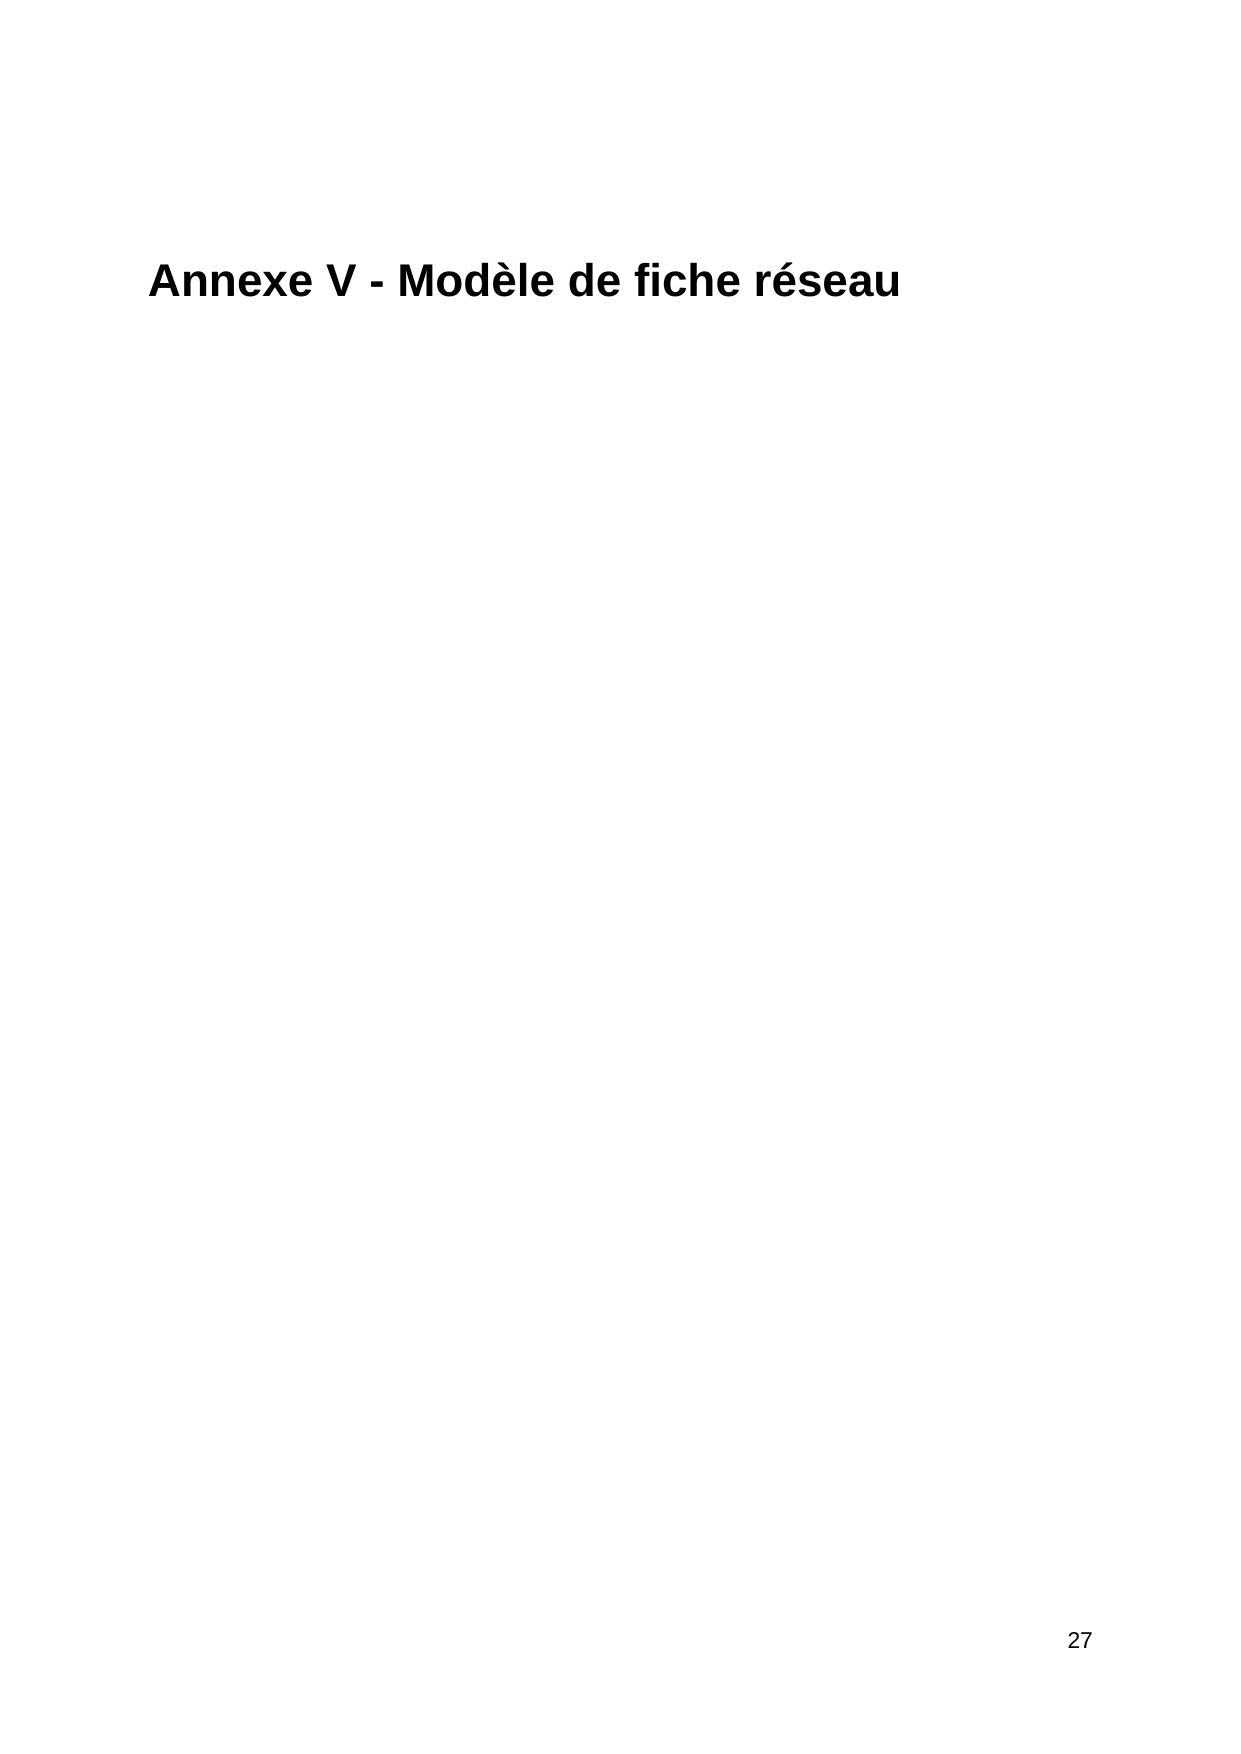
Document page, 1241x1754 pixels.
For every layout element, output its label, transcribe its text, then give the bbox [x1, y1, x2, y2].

subtitle Annexe V - Modèle de fiche réseau [148, 253, 1093, 306]
